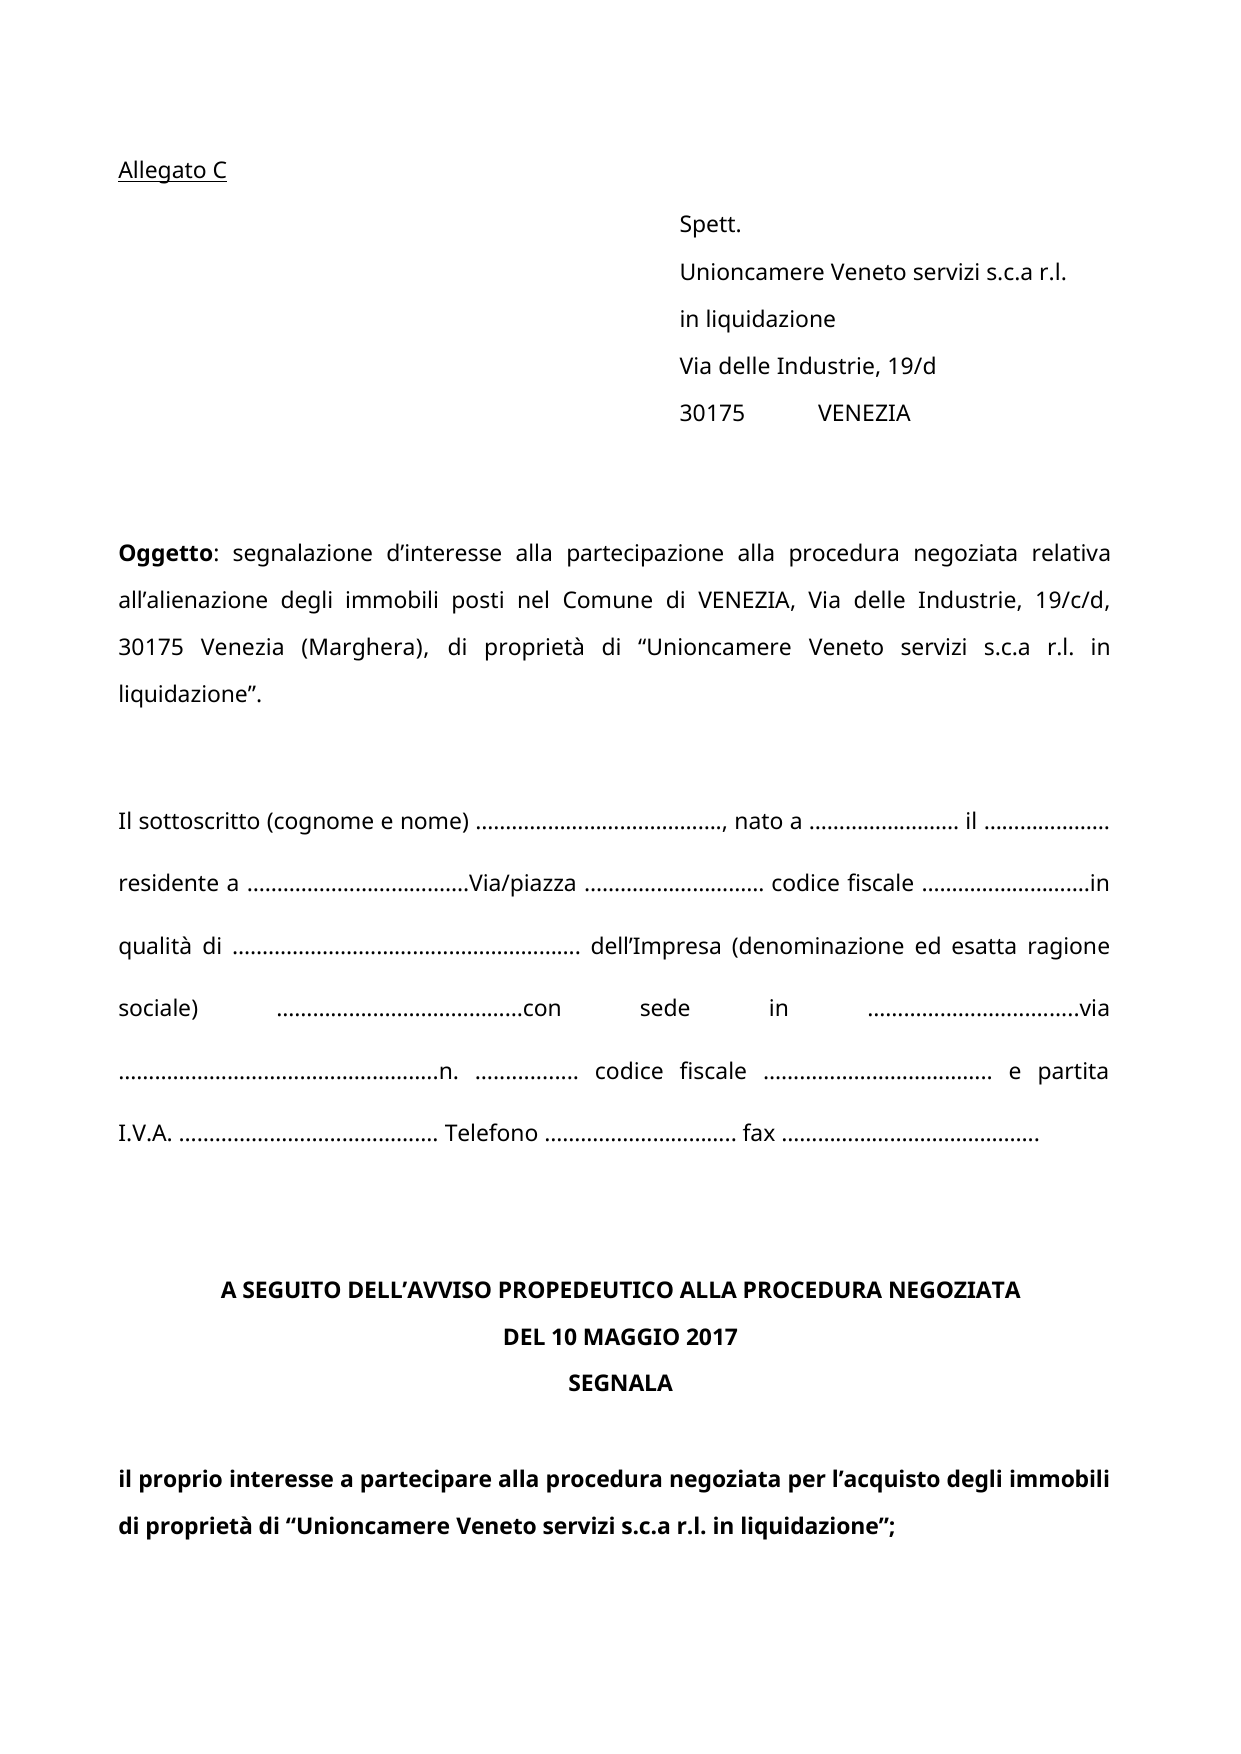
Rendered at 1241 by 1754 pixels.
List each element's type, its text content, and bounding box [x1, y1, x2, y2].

subtitle A SEGUITO DELL’AVVISO PROPEDEUTICO ALLA PROCEDURA NEGOZIATA [119, 1274, 1122, 1305]
text s.c.a r.l. [679, 255, 1078, 287]
text 30175 VENEZIA [679, 397, 1078, 428]
subtitle SEGNALA [119, 1367, 1122, 1399]
text Allegato C [118, 154, 1122, 186]
text Il sottoscritto (cognome e nome) ………………………….………., nato a …………….……… il …………………residente a ……………………………….Via/piazza ………………………… codice fiscale ……………………….in qualità di ……………………………...…………………. dell’Impresa (denominazione ed esatta ragione sociale) ……………..……………………con sede in ……………………...……..via ……………………………………………..n. ….............. codice fiscale ……………………………….. e partita I.V.A. ……………………………………. Telefono ………………………….. fax ……………………………………. [118, 805, 1110, 1149]
text Via delle Industrie, 19/d [679, 349, 1078, 381]
text Spett. [679, 208, 1078, 239]
text Oggetto: segnalazione d’interesse alla partecipazione alla procedura negoziata relativa all’alienazione degli immobili posti nel Comune di VENEZIA, Via delle Industrie, 19/c/d, 30175 Venezia (Marghera), di proprietà di “Unioncamere Veneto servizi s.c.a r.l. in liquidazione”. [118, 537, 1111, 709]
text il proprio interesse a partecipare alla procedura negoziata per l’acquisto degli immobili di proprietà di “Unioncamere Veneto servizi s.c.a r.l. in liquidazione”; [118, 1463, 1111, 1541]
text in liquidazione [679, 302, 1078, 334]
subtitle DEL 10 MAGGIO 2017 [119, 1321, 1122, 1352]
